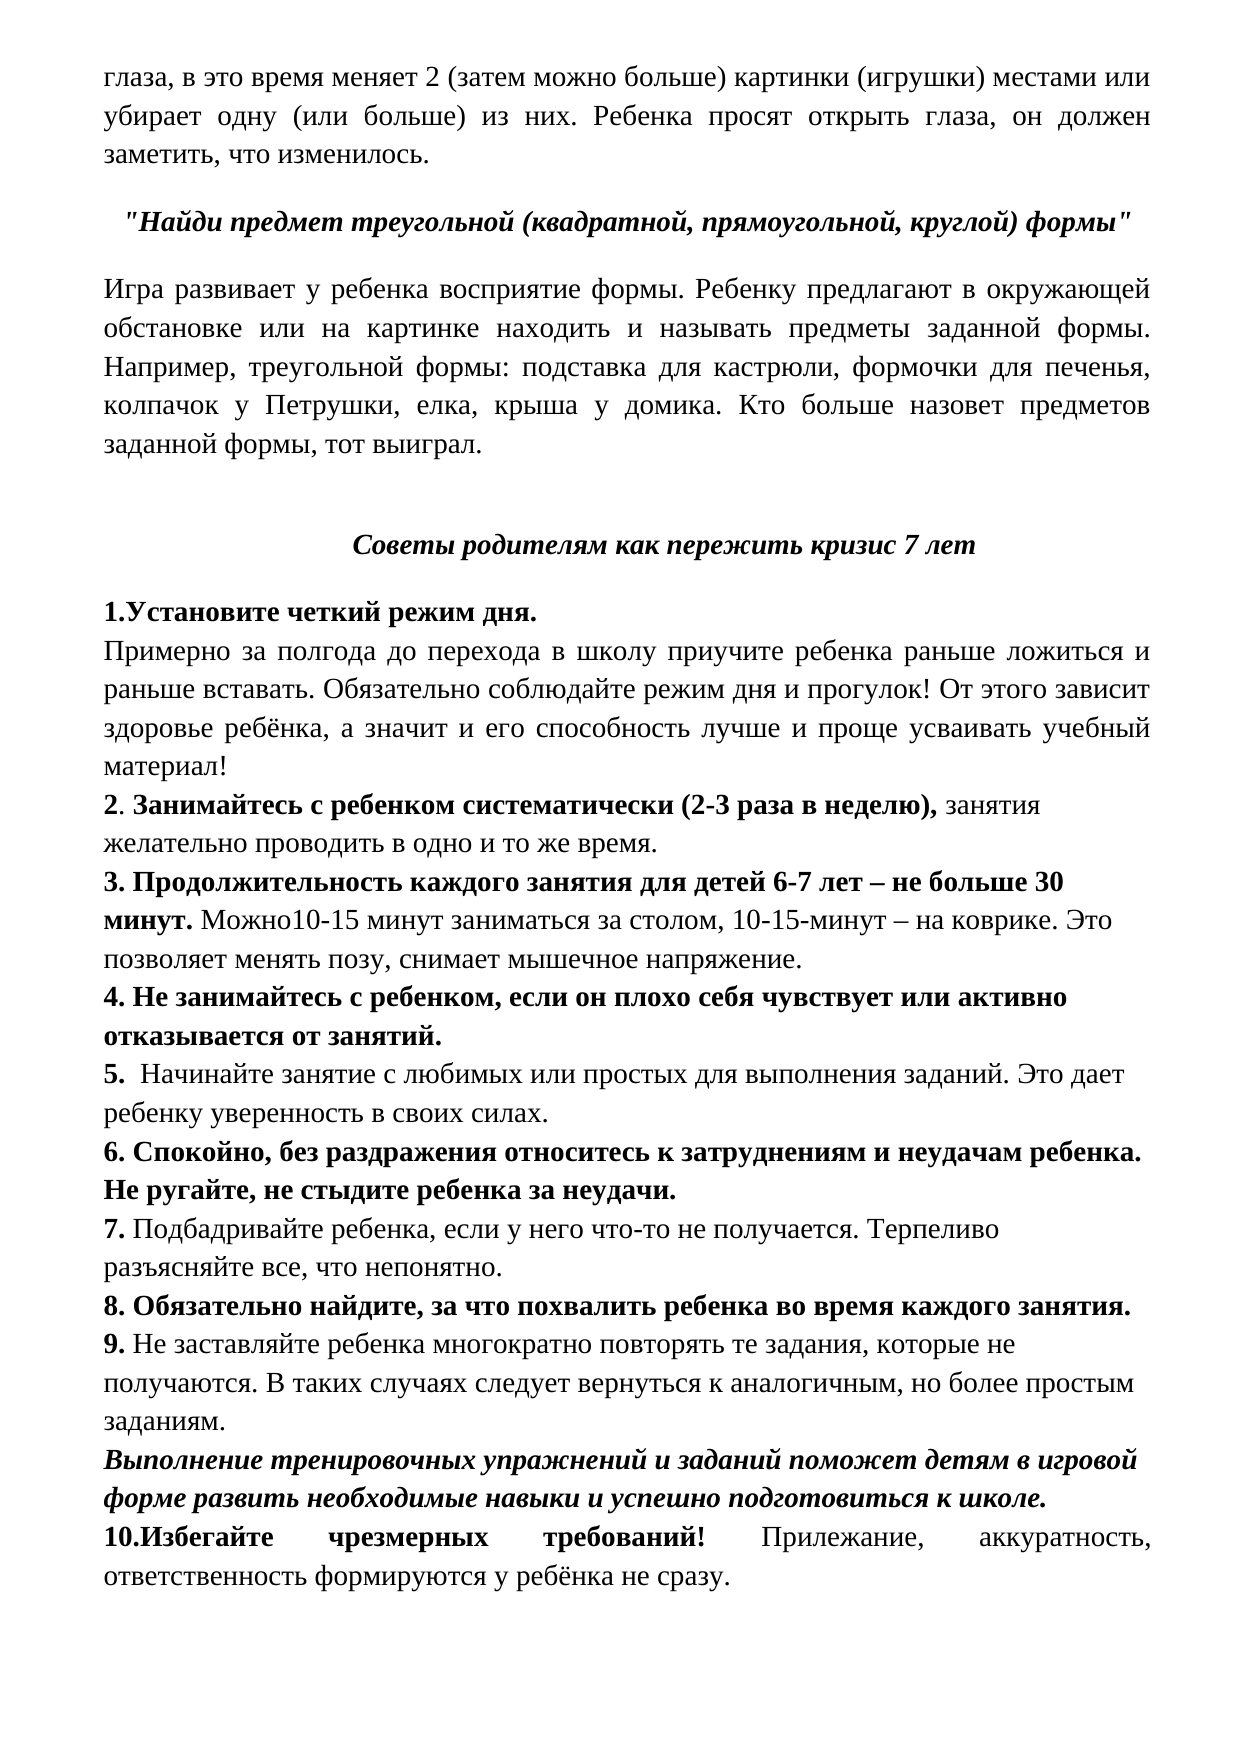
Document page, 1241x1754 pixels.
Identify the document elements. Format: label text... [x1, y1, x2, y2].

text 10.Избегайте чрезмерных требований! Прилежание, аккуратность, ответственность формируются у ребёнка не сразу. [103, 1519, 1152, 1591]
text 4. Не занимайтесь с ребенком, если он плохо себя чувствует или активно отказывается от занятий. [103, 979, 1152, 1052]
text 8. Обязательно найдите, за что похвалить ребенка во время каждого занятия. [103, 1288, 1152, 1321]
text 2. Занимайтесь с ребенком систематически (2-3 раза в неделю), занятия желательно проводить в одно и то же время. [103, 787, 1152, 859]
text Примерно за полгода до перехода в школу приучите ребенка раньше ложиться и раньше вставать. Обязательно соблюдайте режим дня и прогулок! От этого зависит здоровье ребёнка, а значит и его способность лучше и проще усваивать учебный материал! [103, 633, 1152, 782]
text 3. Продолжительность каждого занятия для детей 6-7 лет – не больше 30 минут. Можно10-15 минут заниматься за столом, 10-15-минут – на коврике. Это позволяет менять позу, снимает мышечное напряжение. [103, 864, 1152, 974]
text "Найди предмет треугольной (квадратной, прямоугольной, круглой) формы" [103, 204, 1152, 237]
text Выполнение тренировочных упражнений и заданий поможет детям в игровой форме развить необходимые навыки и успешно подготовиться к школе. [103, 1442, 1152, 1514]
text 6. Спокойно, без раздражения относитесь к затруднениям и неудачам ребенка. Не ругайте, не стыдите ребенка за неудачи. [103, 1134, 1152, 1206]
text 9. Не заставляйте ребенка многократно повторять те задания, которые не получаются. В таких случаях следует вернуться к аналогичным, но более простым заданиям. [103, 1326, 1152, 1437]
text 5. Начинайте занятие с любимых или простых для выполнения заданий. Это дает ребенку уверенность в своих силах. [103, 1057, 1152, 1129]
text 7. Подбадривайте ребенка, если у него что-то не получается. Терпеливо разъясняйте все, что непонятно. [103, 1211, 1152, 1283]
text Игра развивает у ребенка восприятие формы. Ребенку предлагают в окружающей обстановке или на картинке находить и называть предметы заданной формы. Например, треугольной формы: подставка для кастрюли, формочки для печенья, колпачок у Петрушки, елка, крыша у домика. Кто больше назовет предметов заданной формы, тот выиграл. [103, 272, 1152, 459]
list 1.Установите четкий режим дня. [103, 594, 1152, 628]
text Советы родителям как пережить кризис 7 лет [177, 527, 1152, 561]
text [103, 59, 1152, 170]
